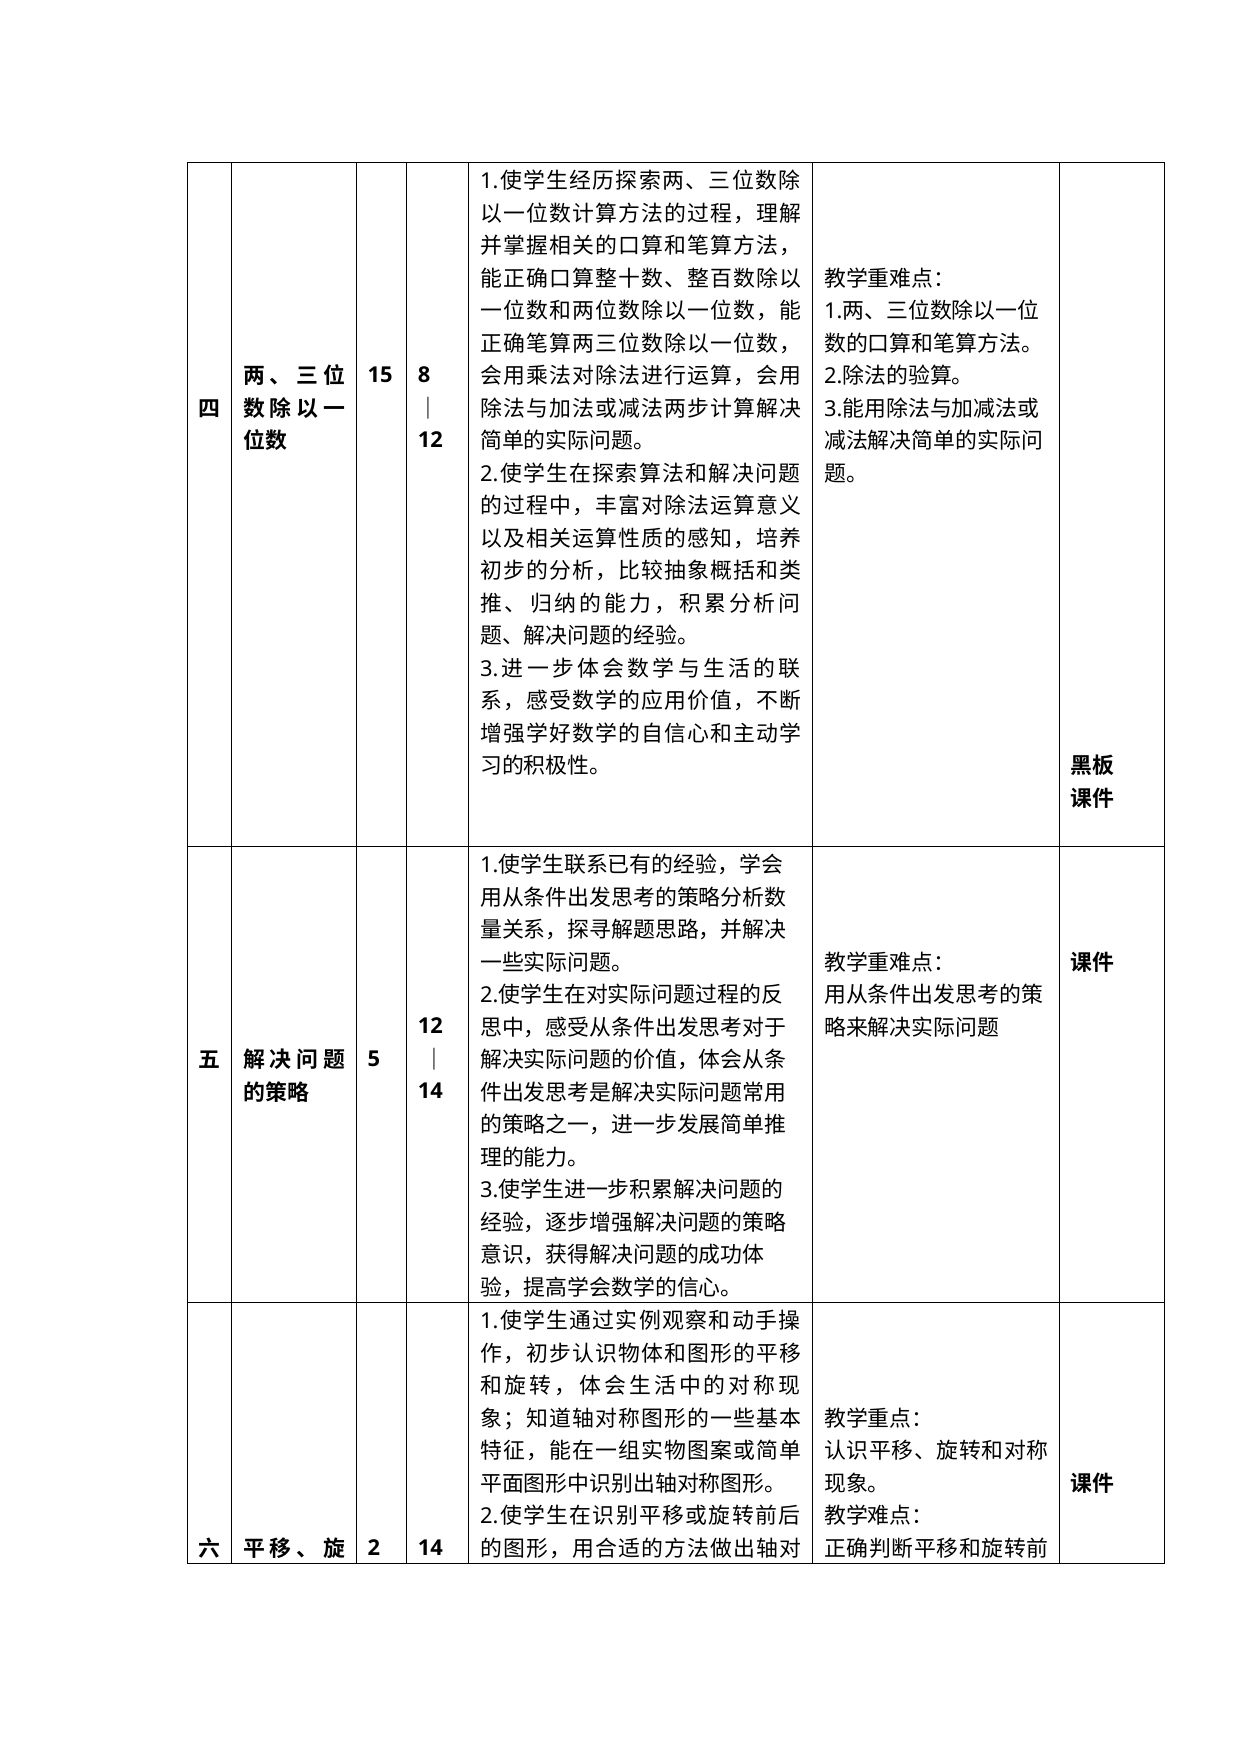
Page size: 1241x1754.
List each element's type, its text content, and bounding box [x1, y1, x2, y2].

table_cell 15 [357, 163, 406, 846]
table_cell 四 [188, 163, 231, 846]
table_cell 两、三位数除以一位数 [232, 163, 356, 846]
table_cell 五 [188, 847, 231, 1302]
table_cell 解决问题的策略 [232, 847, 356, 1302]
table_cell 8 ｜ 12 [407, 163, 468, 846]
table_cell 课件 [1060, 1303, 1164, 1563]
table_cell 黑板 课件 [1060, 163, 1164, 846]
table_cell 1.使学生经历探索两、三位数除以一位数计算方法的过程，理解并掌握相关的口算和笔算方法，能正确口算整十数、整百数除以一位数和两位数除以一位数，能正确笔算两三位数除以一位数，会用乘法对除法进行运算，会用除法与加法或减法两步计算解决简单的实际问题。 2.使学生在探索算法和解决问题的过程中，丰富对除法运算意义以及相关运算性质的感知，培养初步的分析，比较抽象概括和类推、归纳的能力，积累分析问题、解决问题的经验。 3.进一步体会数学与生活的联系，感受数学的应用价值，不断增强学好数学的自信心和主动学习的积极性。 [469, 163, 812, 846]
table_cell 1.使学生联系已有的经验，学会用从条件出发思考的策略分析数量关系，探寻解题思路，并解决一些实际问题。 2.使学生在对实际问题过程的反思中，感受从条件出发思考对于解决实际问题的价值，体会从条件出发思考是解决实际问题常用的策略之一，进一步发展简单推理的能力。 3.使学生进一步积累解决问题的经验，逐步增强解决问题的策略意识，获得解决问题的成功体验，提高学会数学的信心。 [469, 847, 812, 1302]
table_cell 教学重难点： 1.两、三位数除以一位数的口算和笔算方法。 2.除法的验算。 3.能用除法与加减法或减法解决简单的实际问题。 [813, 163, 1059, 846]
table_cell 教学重难点： 用从条件出发思考的策略来解决实际问题 [813, 847, 1059, 1302]
table_cell 六 [188, 1303, 231, 1563]
table_cell 14 [407, 1303, 468, 1563]
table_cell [813, 1303, 1059, 1563]
table_cell 12 ｜ 14 [407, 847, 468, 1302]
table_cell 2 [357, 1303, 406, 1563]
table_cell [469, 1303, 812, 1563]
table_cell 5 [357, 847, 406, 1302]
table_cell 课件 [1060, 847, 1164, 1302]
table_cell 平移、旋转和轴对称 [232, 1303, 356, 1563]
